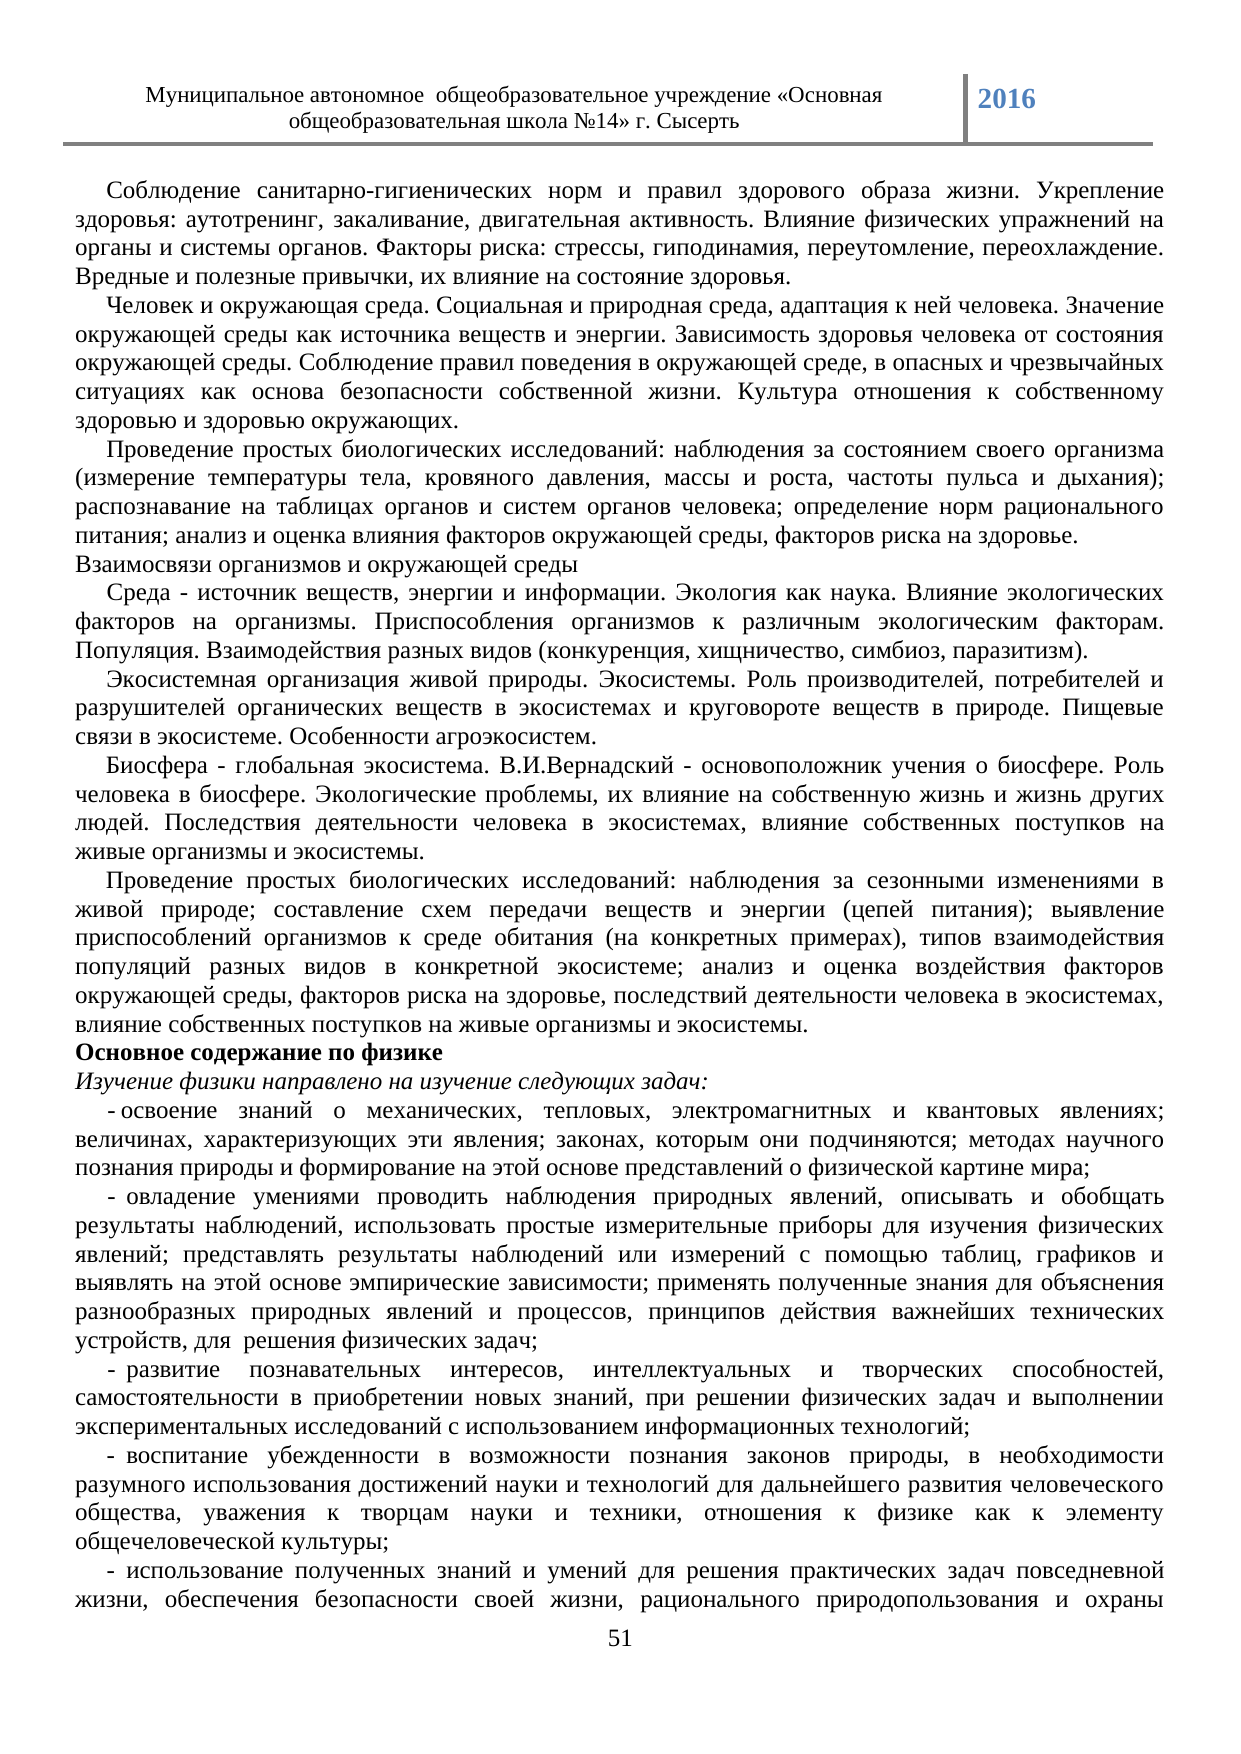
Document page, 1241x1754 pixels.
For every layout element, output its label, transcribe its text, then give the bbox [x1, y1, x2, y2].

text Экосистемная организация живой природы. Экосистемы. Роль производителей, потребителей и разрушителей органических веществ в экосистемах и круговороте веществ в природе. Пищевые связи в экосистеме. Особенности агроэкосистем. [75, 664, 1165, 750]
list воспитание убежденности в возможности познания законов природы, в необходимости разумного использования достижений науки и технологий для дальнейшего развития человеческого общества, уважения к творцам науки и техники, отношения к физике как к элементу общечеловеческой культуры; [75, 1440, 1165, 1555]
text - освоение знаний о механических, тепловых, электромагнитных и квантовых явлениях; величинах, характеризующих эти явления; законах, которым они подчиняются; методах научного познания природы и формирование на этой основе представлений о физической картине мира; [75, 1095, 1165, 1181]
text Взаимосвязи организмов и окружающей среды [75, 549, 1165, 577]
text Биосфера - глобальная экосистема. В.И.Вернадский - основоположник учения о биосфере. Роль человека в биосфере. Экологические проблемы, их влияние на собственную жизнь и жизнь других людей. Последствия деятельности человека в экосистемах, влияние собственных поступков на живые организмы и экосистемы. [75, 750, 1165, 865]
text Основное содержание по физике [75, 1037, 1165, 1066]
text Соблюдение санитарно-гигиенических норм и правил здорового образа жизни. Укрепление здоровья: аутотренинг, закаливание, двигательная активность. Влияние физических упражнений на органы и системы органов. Факторы риска: стрессы, гиподинамия, переутомление, переохлаждение. Вредные и полезные привычки, их влияние на состояние здоровья. [75, 175, 1165, 290]
text - развитие познавательных интересов, интеллектуальных и творческих способностей, самостоятельности в приобретении новых знаний, при решении физических задач и выполнении экспериментальных исследований с использованием информационных технологий; [75, 1354, 1165, 1440]
text Человек и окружающая среда. Социальная и природная среда, адаптация к ней человека. Значение окружающей среды как источника веществ и энергии. Зависимость здоровья человека от состояния окружающей среды. Соблюдение правил поведения в окружающей среде, в опасных и чрезвычайных ситуациях как основа безопасности собственной жизни. Культура отношения к собственному здоровью и здоровью окружающих. [75, 290, 1165, 434]
text - овладение умениями проводить наблюдения природных явлений, описывать и обобщать результаты наблюдений, использовать простые измерительные приборы для изучения физических явлений; представлять результаты наблюдений или измерений с помощью таблиц, графиков и выявлять на этой основе эмпирические зависимости; применять полученные знания для объяснения разнообразных природных явлений и процессов, принципов действия важнейших технических устройств, для решения физических задач; [75, 1181, 1165, 1354]
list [75, 1555, 1165, 1612]
text Проведение простых биологических исследований: наблюдения за состоянием своего организма (измерение температуры тела, кровяного давления, массы и роста, частоты пульса и дыхания); распознавание на таблицах органов и систем органов человека; определение норм рационального питания; анализ и оценка влияния факторов окружающей среды, факторов риска на здоровье. [75, 434, 1165, 549]
text Изучение физики направлено на изучение следующих задач: [75, 1066, 1165, 1095]
text Среда - источник веществ, энергии и информации. Экология как наука. Влияние экологических факторов на организмы. Приспособления организмов к различным экологическим факторам. Популяция. Взаимодействия разных видов (конкуренция, хищничество, симбиоз, паразитизм). [75, 577, 1165, 664]
text Проведение простых биологических исследований: наблюдения за сезонными изменениями в живой природе; составление схем передачи веществ и энергии (цепей питания); выявление приспособлений организмов к среде обитания (на конкретных примерах), типов взаимодействия популяций разных видов в конкретной экосистеме; анализ и оценка воздействия факторов окружающей среды, факторов риска на здоровье, последствий деятельности человека в экосистемах, влияние собственных поступков на живые организмы и экосистемы. [75, 865, 1165, 1037]
